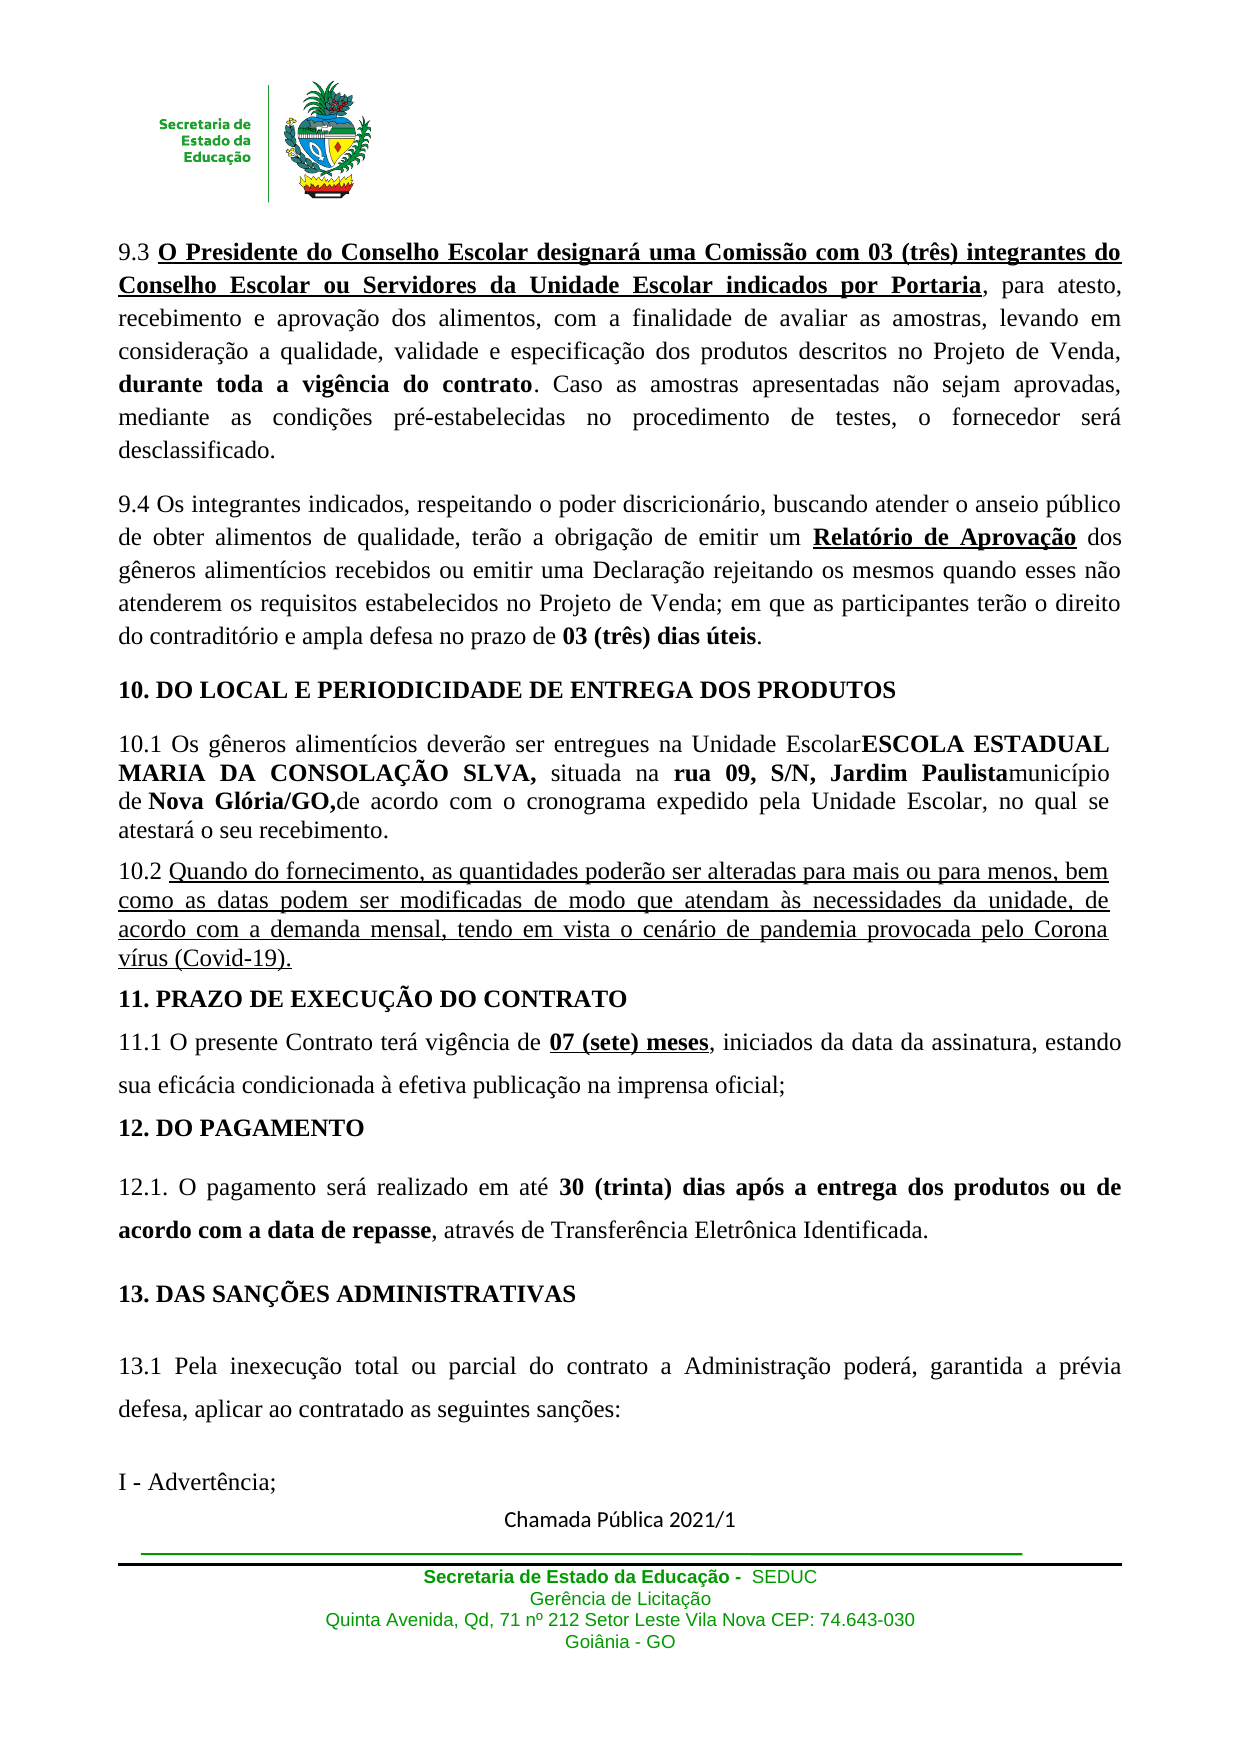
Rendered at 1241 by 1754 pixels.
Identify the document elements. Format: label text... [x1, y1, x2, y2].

text 11.1 O presente Contrato terá vigência de 07 (sete) meses, iniciados da data da assinatura, estando sua eficácia condicionada à efetiva publicação na imprensa oficial; [118, 1027, 1122, 1099]
text 10.1 Os gêneros alimentícios deverão ser entregues na Unidade EscolarESCOLA ESTADUAL MARIA DA CONSOLAÇÃO SLVA, situada na rua 09, S/N, Jardim Paulistamunicípio de Nova Glória/GO,de acordo com o cronograma expedido pela Unidade Escolar, no qual se atestará o seu recebimento. [118, 729, 1110, 844]
picture [118, 73, 412, 210]
text 13.1 Pela inexecução total ou parcial do contrato a Administração poderá, garantida a prévia defesa, aplicar ao contratado as seguintes sanções: [118, 1351, 1122, 1423]
text 11. PRAZO DE EXECUÇÃO DO CONTRATO [118, 984, 1122, 1013]
text 9.3 O Presidente do Conselho Escolar designará uma Comissão com 03 (três) integrantes do Conselho Escolar ou Servidores da Unidade Escolar indicados por Portaria, para atesto, recebimento e aprovação dos alimentos, com a finalidade de avaliar as amostras, levando em consideração a qualidade, validade e especificação dos produtos descritos no Projeto de Venda, durante toda a vigência do contrato. Caso as amostras apresentadas não sejam aprovadas, mediante as condições pré-estabelecidas no procedimento de testes, o fornecedor será desclassificado. [118, 237, 1122, 464]
text 10.2 Quando do fornecimento, as quantidades poderão ser alteradas para mais ou para menos, bem como as datas podem ser modificadas de modo que atendam às necessidades da unidade, de acordo com a demanda mensal, tendo em vista o cenário de pandemia provocada pelo Corona vírus (Covid-19). [118, 856, 1110, 910]
text 10. DO LOCAL E PERIODICIDADE DE ENTREGA DOS PRODUTOS [118, 675, 1118, 704]
text 10.2 Quando do fornecimento, as quantidades poderão ser alteradas para mais ou para menos, bem como as datas podem ser modificadas de modo que atendam às necessidades da unidade, de acordo com a demanda mensal, tendo em vista o cenário de pandemia provocada pelo Corona vírus (Covid-19). [118, 912, 1110, 971]
text I - Advertência; [118, 1467, 1122, 1496]
text 12.1. O pagamento será realizado em até 30 (trinta) dias após a entrega dos produtos ou de acordo com a data de repasse, através de Transferência Eletrônica Identificada. [118, 1172, 1122, 1244]
text 12. DO PAGAMENTO [118, 1113, 1122, 1142]
text 9.4 Os integrantes indicados, respeitando o poder discricionário, buscando atender o anseio público de obter alimentos de qualidade, terão a obrigação de emitir um Relatório de Aprovação dos gêneros alimentícios recebidos ou emitir uma Declaração rejeitando os mesmos quando esses não atenderem os requisitos estabelecidos no Projeto de Venda; em que as participantes terão o direito do contraditório e ampla defesa no prazo de 03 (três) dias úteis. [118, 489, 1122, 650]
text 13. DAS SANÇÕES ADMINISTRATIVAS [118, 1279, 1122, 1308]
